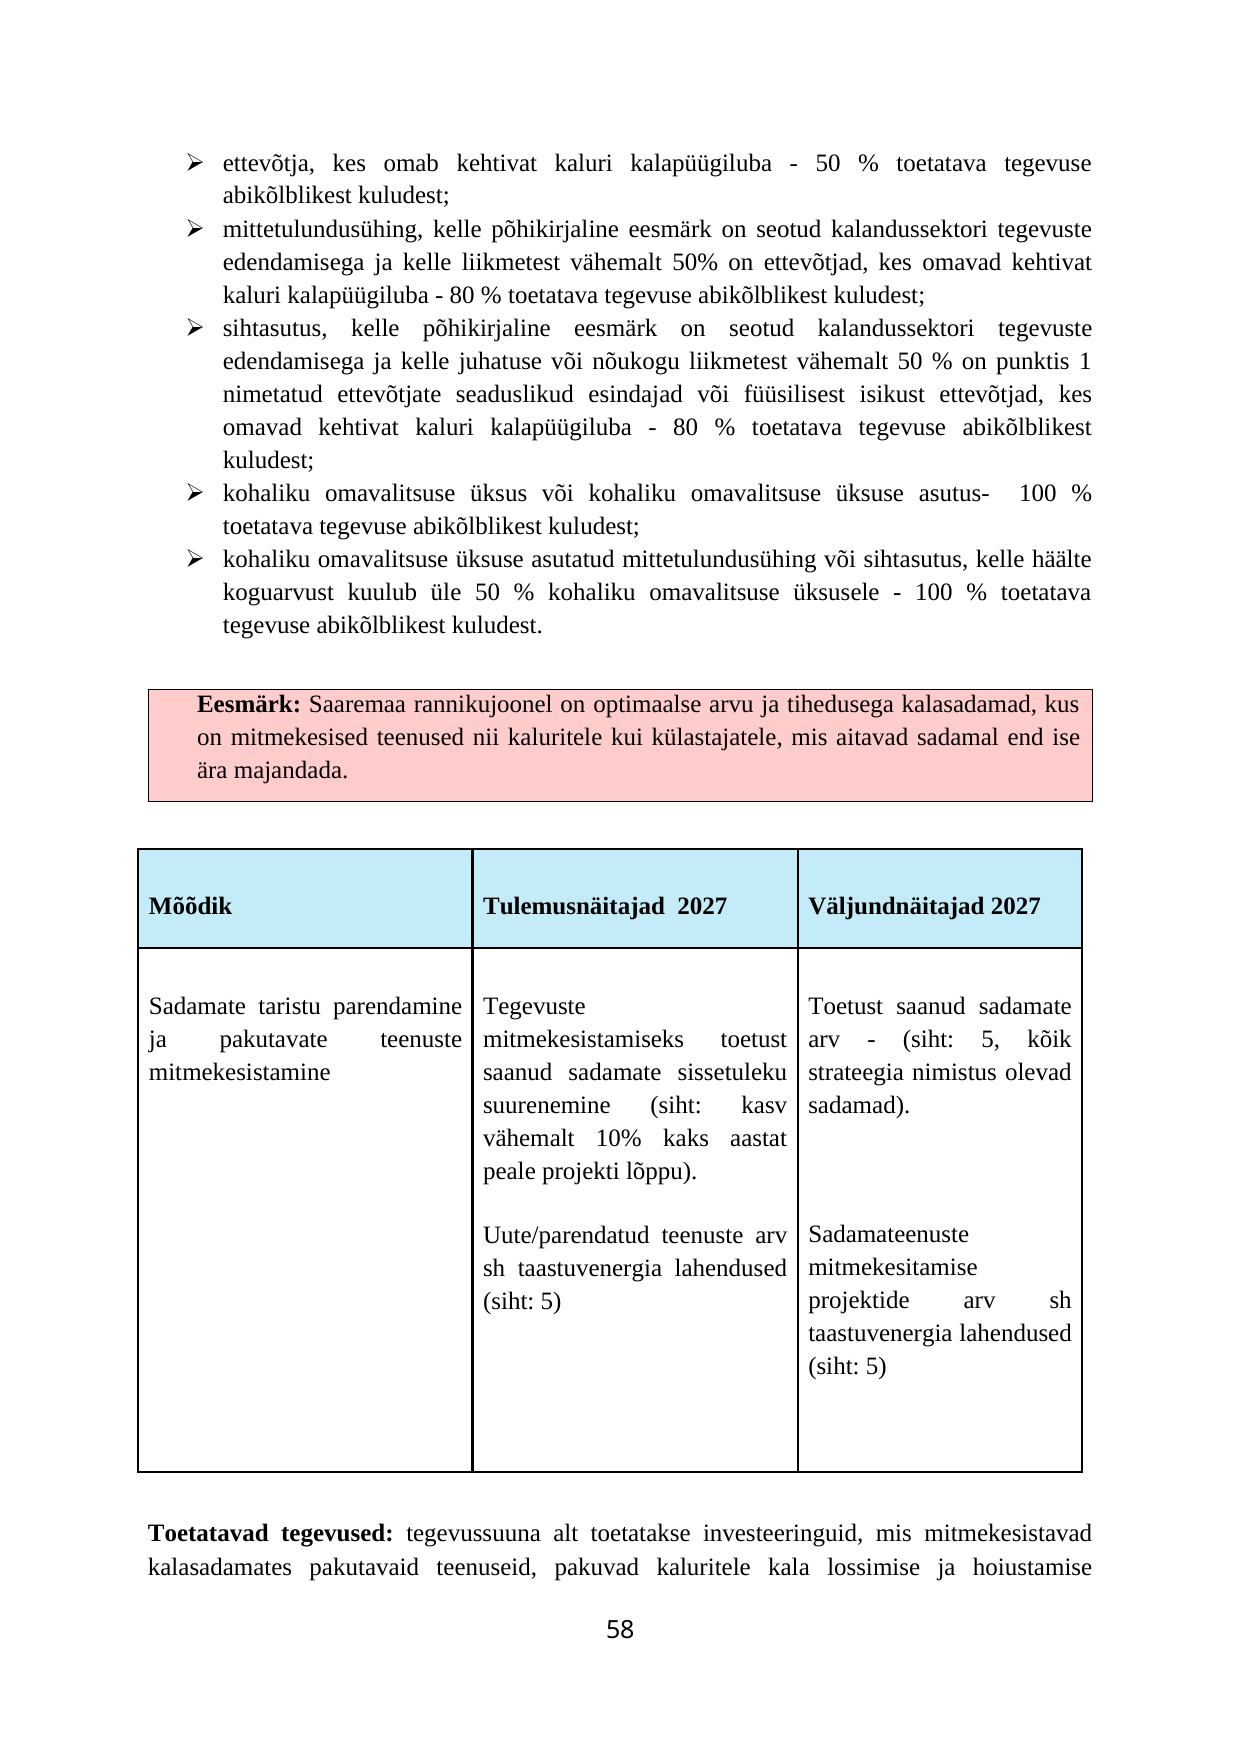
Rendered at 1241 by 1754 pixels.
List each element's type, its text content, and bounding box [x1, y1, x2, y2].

list mittetulundusühing, kelle põhikirjaline eesmärk on seotud kalandussektori tegevuste edendamisega ja kelle liikmetest vähemalt 50% on ettevõtjad, kes omavad kehtivat kaluri kalapüügiluba - 80 % toetatava tegevuse abikõlblikest kuludest; [185, 214, 1093, 308]
table_cell Toetust saanud sadamate arv - (siht: 5, kõik strateegia nimistus olevad sadamad). Sadamateenuste mitmekesitamise projektide arv sh taastuvenergia lahendused (siht: 5) [799, 949, 1081, 1471]
table_header Tulemusnäitajad 2027 [474, 850, 797, 947]
table_header Mõõdik [139, 850, 471, 947]
list sihtasutus, kelle põhikirjaline eesmärk on seotud kalandussektori tegevuste edendamisega ja kelle juhatuse või nõukogu liikmetest vähemalt 50 % on punktis 1 nimetatud ettevõtjate seaduslikud esindajad või füüsilisest isikust ettevõtjad, kes omavad kehtivat kaluri kalapüügiluba - 80 % toetatava tegevuse abikõlblikest kuludest; [185, 313, 1093, 473]
table_header Eesmärk: Saaremaa rannikujoonel on optimaalse arvu ja tihedusega kalasadamad, kus on mitmekesised teenused nii kaluritele kui külastajatele, mis aitavad sadamal end ise ära majandada. [149, 690, 1092, 801]
table_cell Sadamate taristu parendamine ja pakutavate teenuste mitmekesistamine [139, 949, 471, 1471]
table_cell Tegevuste mitmekesistamiseks toetust saanud sadamate sissetuleku suurenemine (siht: kasv vähemalt 10% kaks aastat peale projekti lõppu). Uute/parendatud teenuste arv sh taastuvenergia lahendused (siht: 5) [474, 949, 797, 1471]
list kohaliku omavalitsuse üksuse asutatud mittetulundusühing või sihtasutus, kelle häälte koguarvust kuulub üle 50 % kohaliku omavalitsuse üksusele - 100 % toetatava tegevuse abikõlblikest kuludest. [185, 544, 1093, 639]
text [148, 1518, 1093, 1580]
table_header Väljundnäitajad 2027 [799, 850, 1081, 947]
list ettevõtja, kes omab kehtivat kaluri kalapüügiluba - 50 % toetatava tegevuse abikõlblikest kuludest; [185, 148, 1093, 209]
list kohaliku omavalitsuse üksus või kohaliku omavalitsuse üksuse asutus- 100 % toetatava tegevuse abikõlblikest kuludest; [185, 478, 1093, 539]
